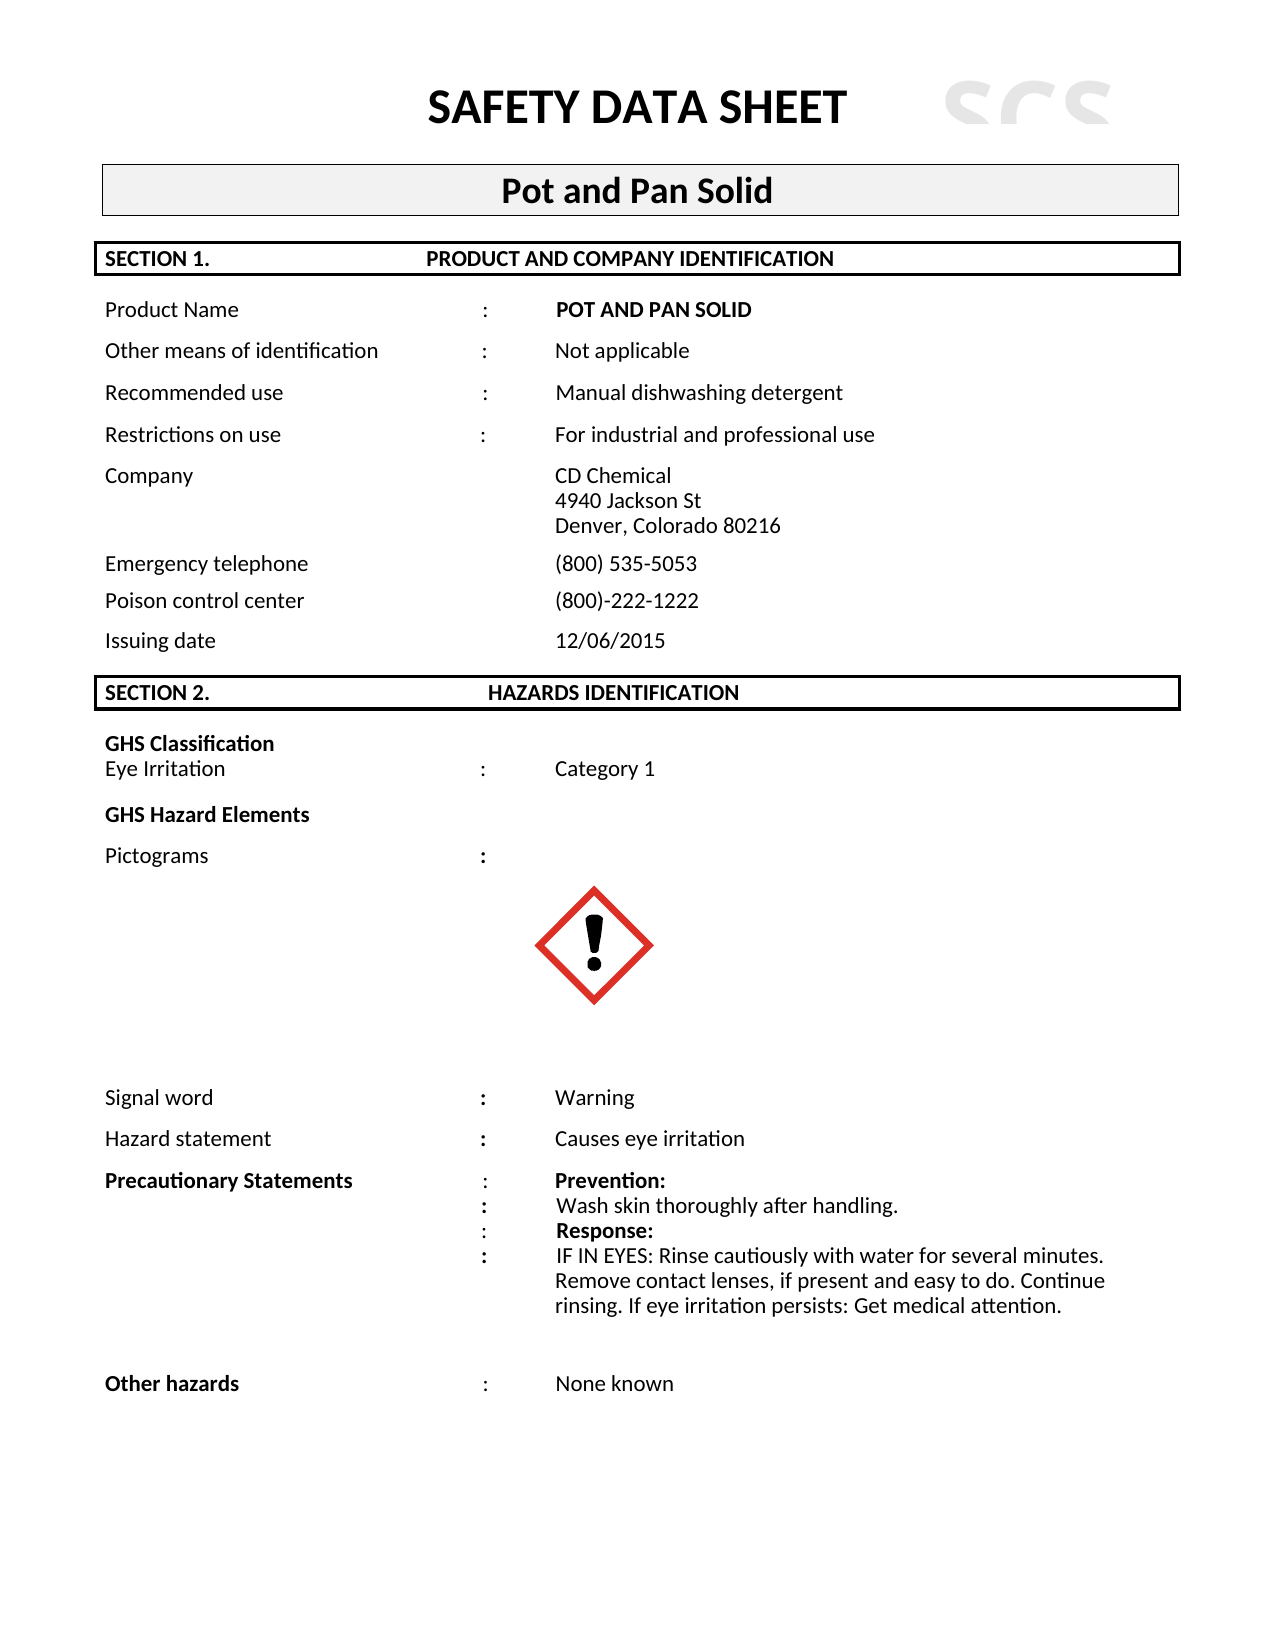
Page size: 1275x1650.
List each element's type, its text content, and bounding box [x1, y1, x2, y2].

text Eye Irritation : Category 1 [105, 756, 1170, 781]
text Other means of identification : Not applicable [105, 339, 1170, 364]
text Pictograms : [105, 844, 1170, 869]
text Product Name : POT AND PAN SOLID [105, 297, 1170, 322]
text Other hazards : None known [105, 1371, 1170, 1396]
text Issuing date 12/06/2015 [105, 626, 1170, 654]
text : Wash skin thoroughly after handling. [105, 1193, 1170, 1218]
text Poison control center (800)-222-1222 [105, 589, 1170, 614]
text Recommended use : Manual dishwashing detergent [105, 380, 1170, 405]
text SECTION 1. PRODUCT AND COMPANY IDENTIFICATION [97, 244, 1178, 273]
text Company CD Chemical [105, 464, 1170, 489]
text SECTION 2. HAZARDS IDENTIFICATION [97, 678, 1178, 707]
text : Response: [105, 1218, 1170, 1243]
text : IF IN EYES: Rinse cautiously with water for several minutes. [105, 1243, 1170, 1268]
text GHS Hazard Elements [105, 802, 1170, 827]
text Signal word : Warning [105, 1085, 1170, 1110]
text Restrictions on use : For industrial and professional use [105, 422, 1170, 447]
text Remove contact lenses, if present and easy to do. Continue [105, 1268, 1170, 1293]
text Hazard statement : Causes eye irritation [105, 1127, 1170, 1152]
text GHS Classification [105, 731, 1170, 756]
text rinsing. If eye irritation persists: Get medical attention. [105, 1293, 1170, 1318]
text Precautionary Statements : Prevention: [105, 1168, 1170, 1193]
text Emergency telephone (800) 535-5053 [105, 551, 1170, 576]
